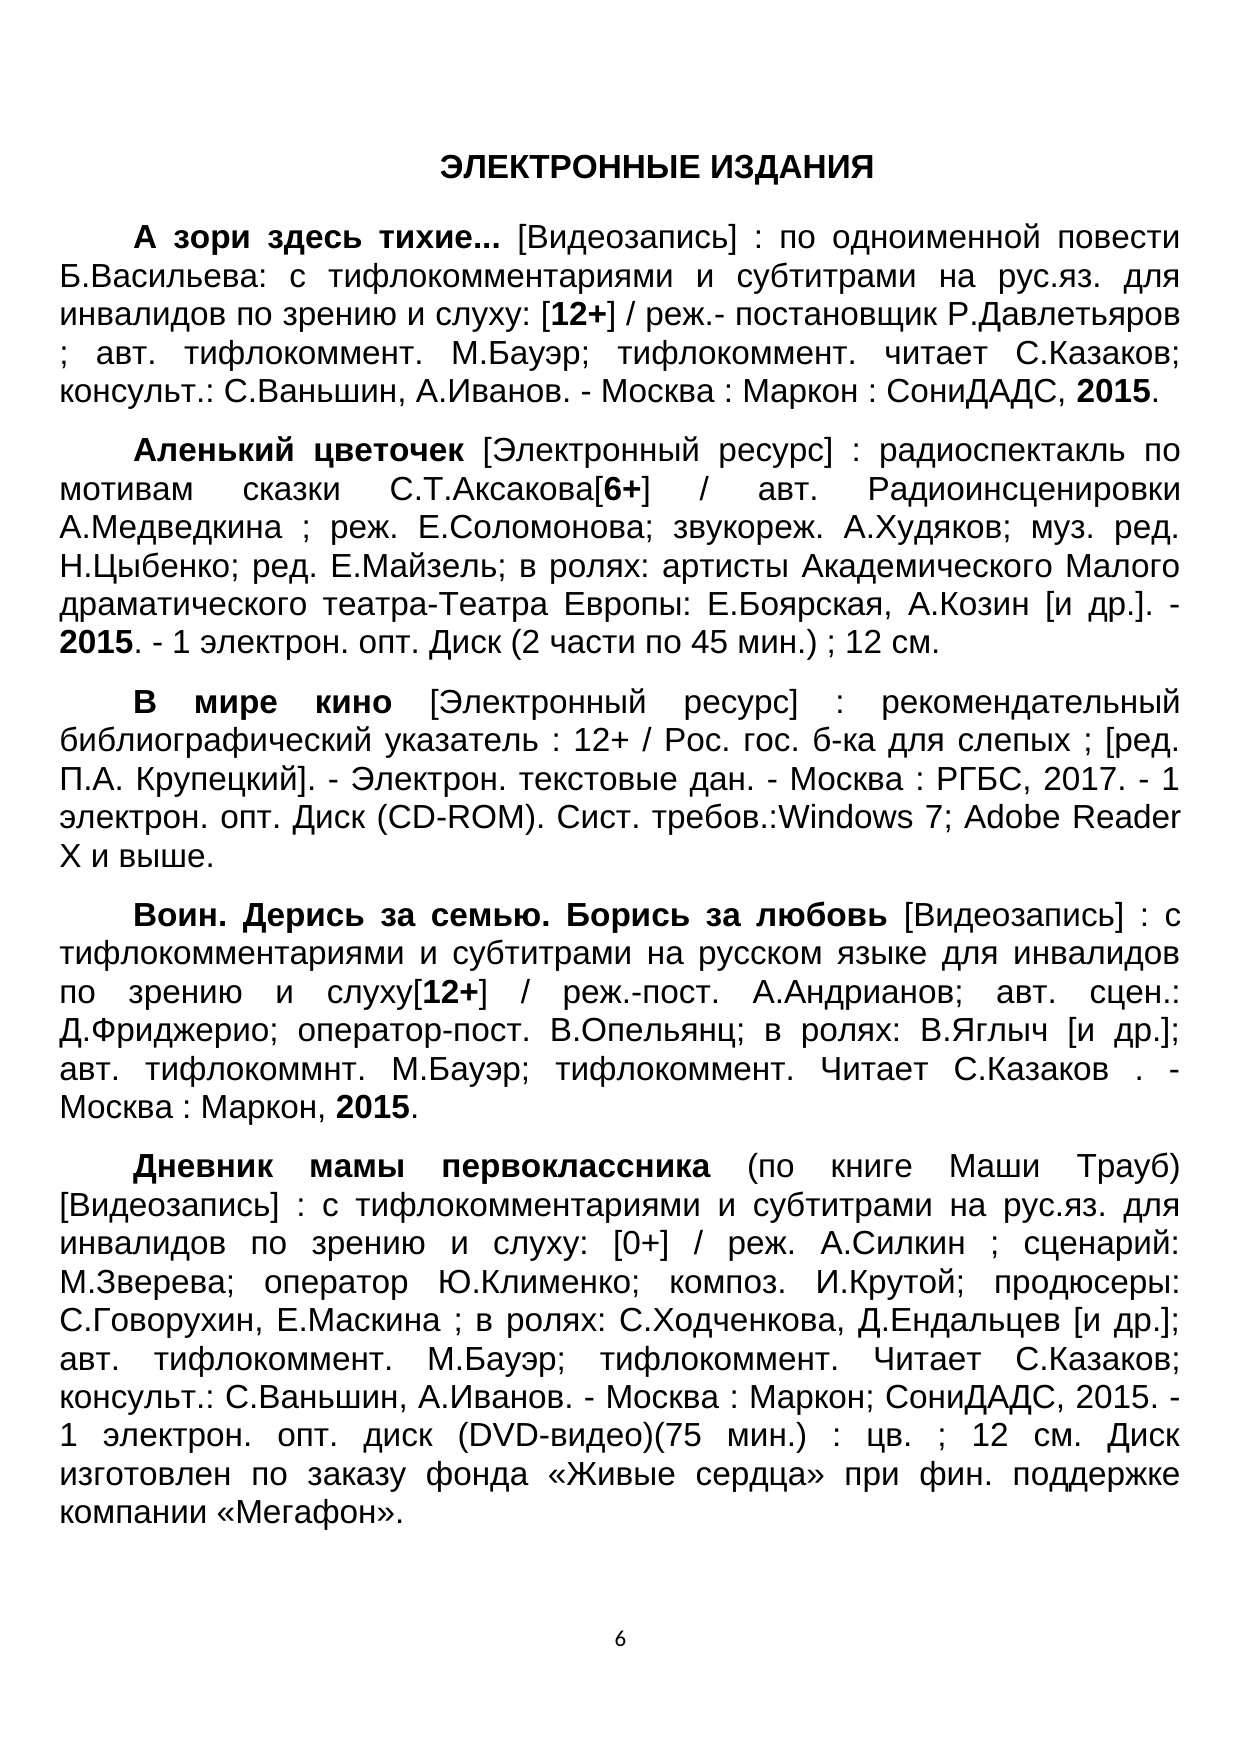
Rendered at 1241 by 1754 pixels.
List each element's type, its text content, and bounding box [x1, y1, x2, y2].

subtitle ЭЛЕКТРОННЫЕ ИЗДАНИЯ [59, 147, 1181, 186]
text В мире кино [Электронный ресурс] : рекомендательный библиографический указатель : 12+ / Рос. гос. б-ка для слепых ; [ред. П.А. Крупецкий]. - Электрон. текстовые дан. - Москва : РГБС, 2017. - 1 электрон. опт. Диск (CD-ROM). Сист. требов.:Windows 7; Adobe Reader X и выше. [59, 682, 1181, 874]
text Дневник мамы первоклассника (по книге Маши Трауб) [Видеозапись] : с тифлокомментариями и субтитрами на рус.яз. для инвалидов по зрению и слуху: [0+] / реж. А.Силкин ; сценарий: М.Зверева; оператор Ю.Клименко; композ. И.Крутой; продюсеры: С.Говорухин, Е.Маскина ; в ролях: С.Ходченкова, Д.Ендальцев [и др.]; авт. тифлокоммент. М.Бауэр; тифлокоммент. Читает С.Казаков; консульт.: С.Ваньшин, А.Иванов. - Москва : Маркон; СониДАДС, 2015. - 1 электрон. опт. диск (DVD-видео)(75 мин.) : цв. ; 12 см. Диск изготовлен по заказу фонда «Живые сердца» при фин. поддержке компании «Мегафон». [59, 1146, 1181, 1531]
text Воин. Дерись за семью. Борись за любовь [Видеозапись] : с тифлокомментариями и субтитрами на русском языке для инвалидов по зрению и слуху[12+] / реж.-пост. А.Андрианов; авт. сцен.: Д.Фриджерио; оператор-пост. В.Опельянц; в ролях: В.Яглыч [и др.]; авт. тифлокоммнт. М.Бауэр; тифлокоммент. Читает С.Казаков . - Москва : Маркон, 2015. [59, 895, 1181, 1126]
text Аленький цветочек [Электронный ресурс] : радиоспектакль по мотивам сказки С.Т.Аксакова[6+] / авт. Радиоинсценировки А.Медведкина ; реж. Е.Соломонова; звукореж. А.Худяков; муз. ред. Н.Цыбенко; ред. Е.Майзель; в ролях: артисты Академического Малого драматического театра-Театра Европы: Е.Боярская, А.Козин [и др.]. - 2015. - 1 электрон. опт. Диск (2 части по 45 мин.) ; 12 см. [59, 430, 1181, 661]
text А зори здесь тихие... [Видеозапись] : по одноименной повести Б.Васильева: с тифлокомментариями и субтитрами на рус.яз. для инвалидов по зрению и слуху: [12+] / реж.- постановщик Р.Давлетьяров ; авт. тифлокоммент. М.Бауэр; тифлокоммент. читает С.Казаков; консульт.: С.Ваньшин, А.Иванов. - Москва : Маркон : СониДАДС, 2015. [59, 217, 1181, 409]
